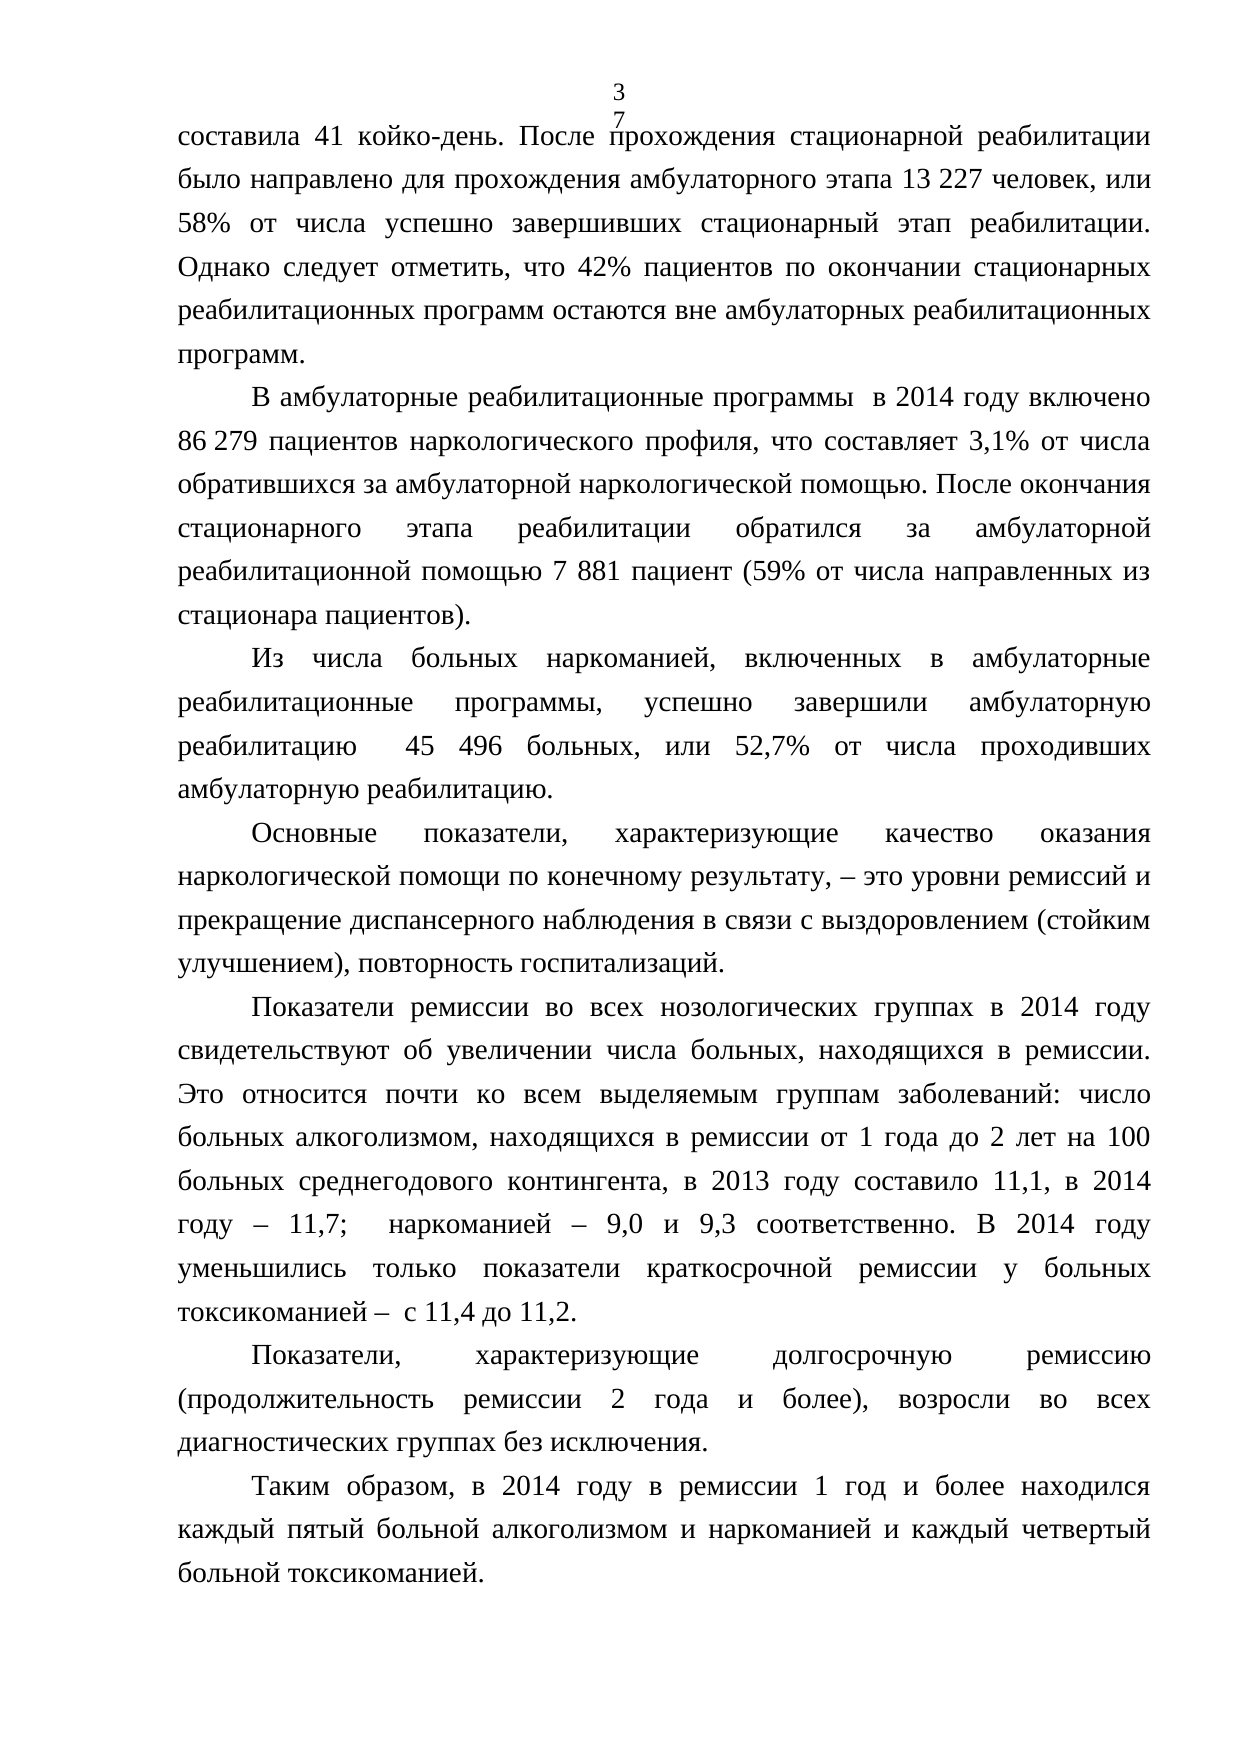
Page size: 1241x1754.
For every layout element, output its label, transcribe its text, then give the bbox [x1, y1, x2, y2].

text Таким образом, в 2014 году в ремиссии 1 год и более находился каждый пятый больной алкоголизмом и наркоманией и каждый четвертый больной токсикоманией. [177, 1468, 1152, 1588]
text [177, 118, 1152, 369]
text В амбулаторные реабилитационные программы в 2014 году включено 86 279 пациентов наркологического профиля, что составляет 3,1% от числа обратившихся за амбулаторной наркологической помощью. После окончания стационарного этапа реабилитации обратился за амбулаторной реабилитационной помощью 7 881 пациент (59% от числа направленных из стационара пациентов). [177, 379, 1152, 631]
text Основные показатели, характеризующие качество оказания наркологической помощи по конечному результату, – это уровни ремиссий и прекращение диспансерного наблюдения в связи с выздоровлением (стойким улучшением), повторность госпитализаций. [177, 815, 1152, 979]
text Показатели ремиссии во всех нозологических группах в 2014 году свидетельствуют об увеличении числа больных, находящихся в ремиссии. Это относится почти ко всем выделяемым группам заболеваний: число больных алкоголизмом, находящихся в ремиссии от 1 года до 2 лет на 100 больных среднегодового контингента, в 2013 году составило 11,1, в 2014 году – 11,7; наркоманией – 9,0 и 9,3 соответственно. В 2014 году уменьшились только показатели краткосрочной ремиссии у больных токсикоманией – с 11,4 до 11,2. [177, 989, 1152, 1327]
text Из числа больных наркоманией, включенных в амбулаторные реабилитационные программы, успешно завершили амбулаторную реабилитацию 45 496 больных, или 52,7% от числа проходивших амбулаторную реабилитацию. [177, 641, 1152, 805]
text Показатели, характеризующие долгосрочную ремиссию (продолжительность ремиссии 2 года и более), возросли во всех диагностических группах без исключения. [177, 1337, 1152, 1458]
